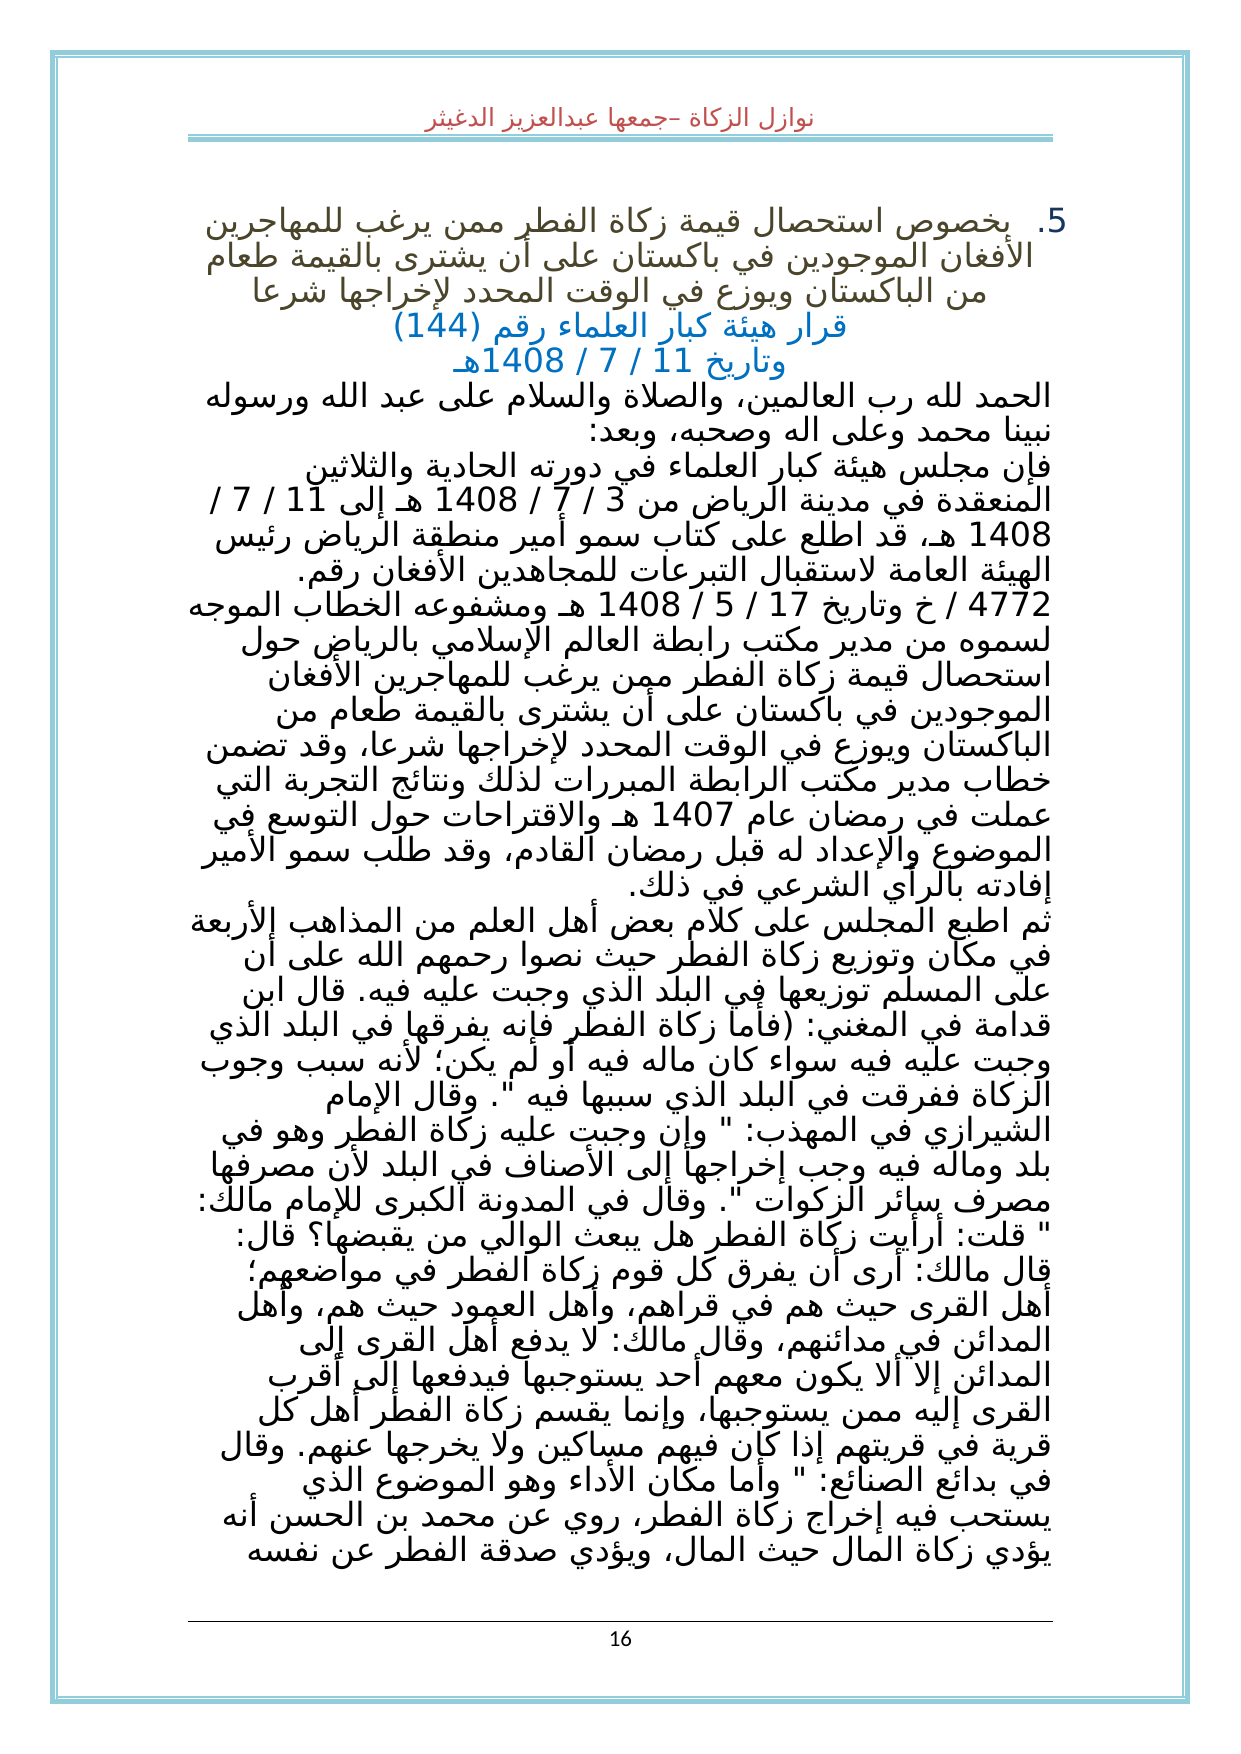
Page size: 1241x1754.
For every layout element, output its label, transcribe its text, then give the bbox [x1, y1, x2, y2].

text وتاريخ 11 / 7 / 1408هـ [187, 345, 1053, 380]
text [187, 904, 1053, 1569]
text فإن مجلس هيئة كبار العلماء في دورته الحادية والثلاثين المنعقدة في مدينة الرياض من 3 / 7 / 1408 هـ إلى 11 / 7 / 1408 هـ، قد اطلع على كتاب سمو أمير منطقة الرياض رئيس الهيئة العامة لاستقبال التبرعات للمجاهدين الأفغان رقم. 4772 / خ وتاريخ 17 / 5 / 1408 هـ ومشفوعه الخطاب الموجه لسموه من مدير مكتب رابطة العالم الإسلامي بالرياض حول استحصال قيمة زكاة الفطر ممن يرغب للمهاجرين الأفغان الموجودين في باكستان على أن يشترى بالقيمة طعام من الباكستان ويوزع في الوقت المحدد لإخراجها شرعا، وقد تضمن خطاب مدير مكتب الرابطة المبررات لذلك ونتائج التجربة التي عملت في رمضان عام 1407 هـ والاقتراحات حول التوسع في الموضوع والإعداد له قبل رمضان القادم، وقد طلب سمو الأمير إفادته بالرأي الشرعي في ذلك. [187, 449, 1053, 904]
text قرار هيئة كبار العلماء رقم (144) [187, 310, 1053, 345]
text الحمد لله رب العالمين، والصلاة والسلام على عبد الله ورسوله نبينا محمد وعلى اله وصحبه، وبعد: [187, 380, 1053, 449]
list بخصوص استحصال قيمة زكاة الفطر ممن يرغب للمهاجرين الأفغان الموجودين في باكستان على أن يشترى بالقيمة طعام من الباكستان ويوزع في الوقت المحدد لإخراجها شرعا [187, 205, 1053, 310]
